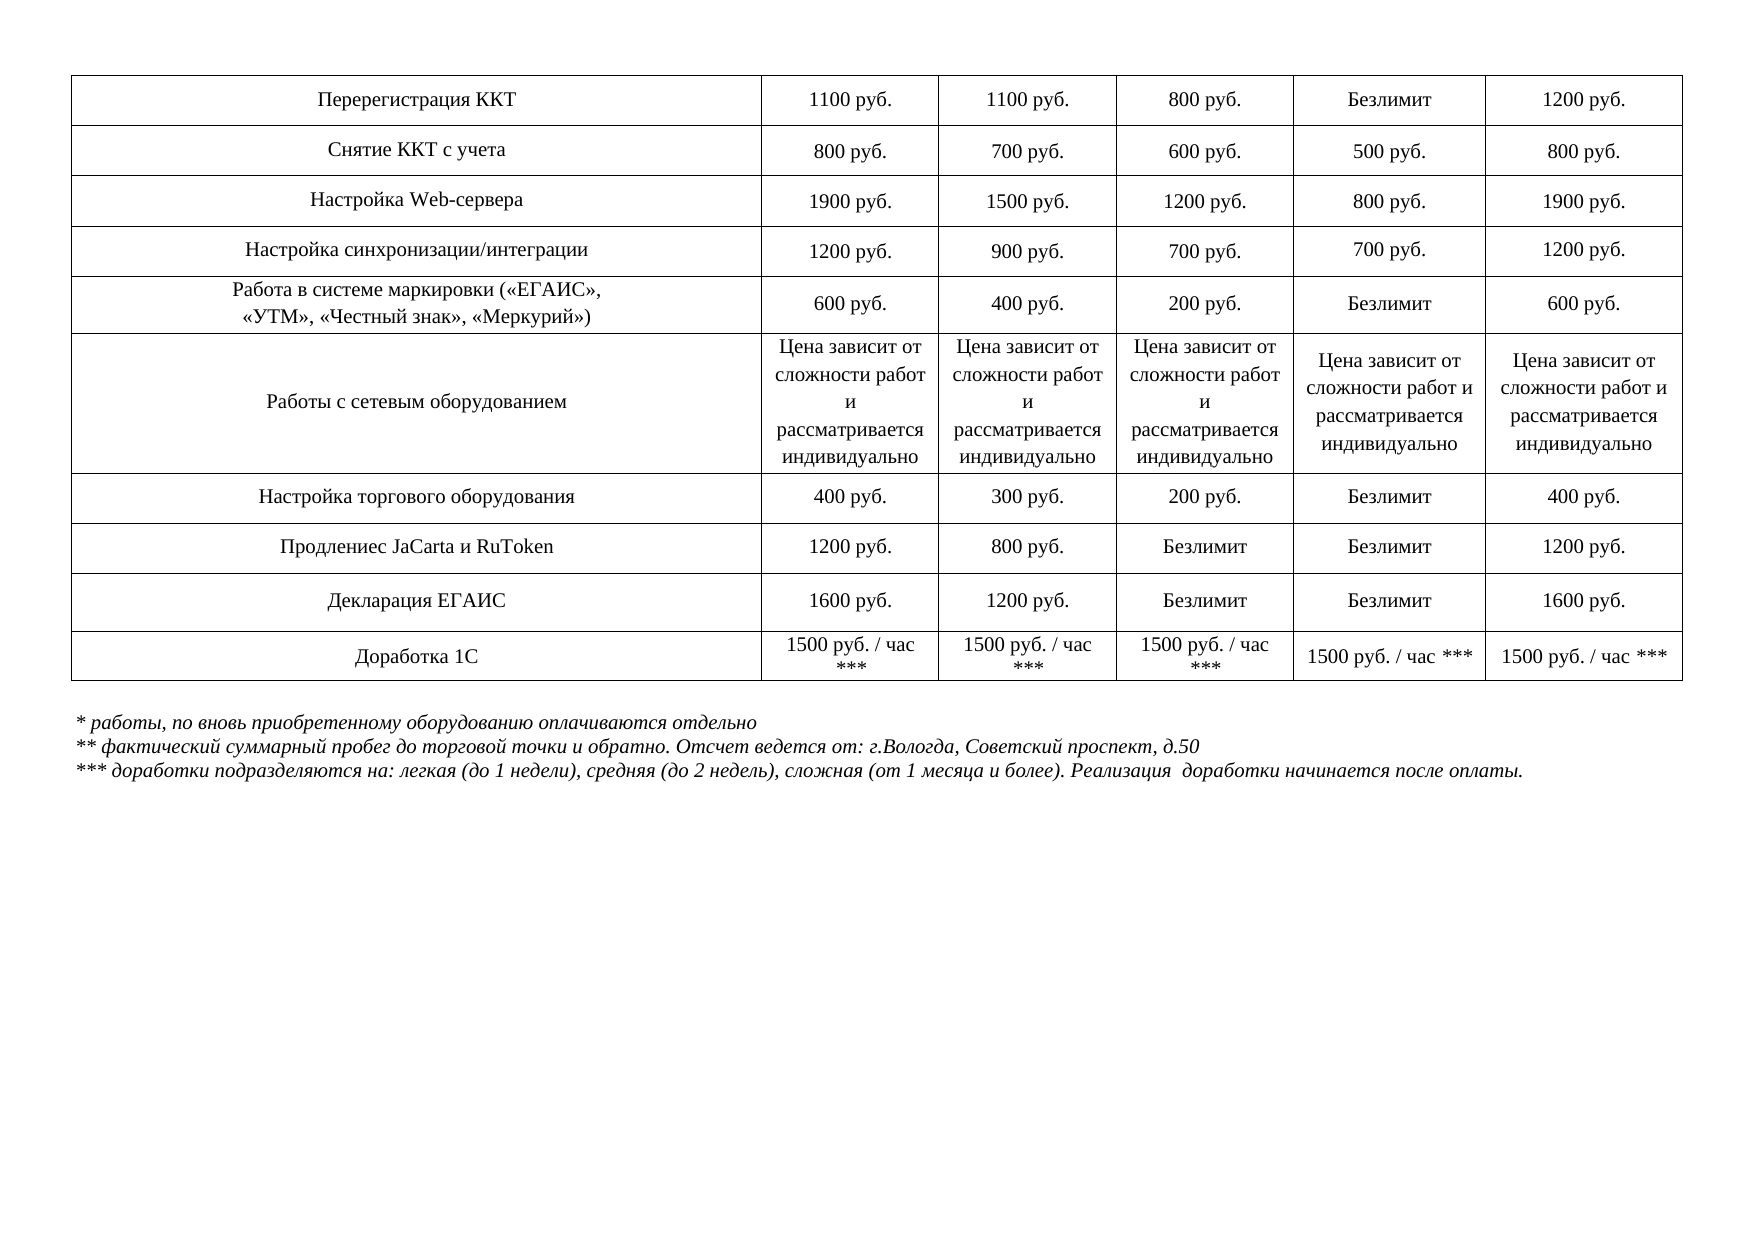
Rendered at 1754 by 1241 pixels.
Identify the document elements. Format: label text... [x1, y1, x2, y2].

table_cell 1100 руб. [939, 76, 1116, 125]
table_cell 1600 руб. [1486, 574, 1682, 631]
table_cell 1500 руб. / час *** [1294, 632, 1485, 680]
text *** доработки подразделяются на: легкая (до 1 недели), средняя (до 2 недель), сложная (от 1 месяца и более). Реализация доработки начинается после оплаты. [75, 758, 1679, 782]
table_cell 1900 руб. [1486, 176, 1682, 226]
table_cell Цена зависит от сложности работ и рассматривается индивидуально [1486, 334, 1682, 473]
table_cell Безлимит [1294, 574, 1485, 631]
table_cell 1100 руб. [762, 76, 938, 125]
table_cell 1200 руб. [762, 524, 938, 573]
text ** фактический суммарный пробег до торговой точки и обратно. Отсчет ведется от: г.Вологда, Советский проспект, д.50 [75, 734, 1679, 758]
table_cell 600 руб. [1117, 126, 1293, 175]
table_cell Безлимит [1294, 474, 1485, 523]
table_cell Продлениес JaCarta и RuToken [72, 524, 761, 573]
table_cell Безлимит [1117, 524, 1293, 573]
table_cell 200 руб. [1117, 277, 1293, 333]
table_cell 200 руб. [1117, 474, 1293, 523]
table_cell 1200 руб. [762, 227, 938, 276]
table_cell 700 руб. [939, 126, 1116, 175]
table_cell Безлимит [1117, 574, 1293, 631]
table_cell 700 руб. [1117, 227, 1293, 276]
table_cell 800 руб. [1294, 176, 1485, 226]
table_cell Декларация ЕГАИС [72, 574, 761, 631]
table_cell 800 руб. [939, 524, 1116, 573]
table_cell 300 руб. [939, 474, 1116, 523]
table_cell 1900 руб. [762, 176, 938, 226]
table_cell 1600 руб. [762, 574, 938, 631]
table_cell 1200 руб. [1486, 524, 1682, 573]
table_cell 500 руб. [1294, 126, 1485, 175]
text * работы, по вновь приобретенному оборудованию оплачиваются отдельно [75, 709, 1679, 734]
table_cell 1500 руб. / час *** [762, 632, 938, 680]
table_cell Настройка синхронизации/интеграции [72, 227, 761, 276]
table_cell 600 руб. [762, 277, 938, 333]
table_cell 1500 руб. [939, 176, 1116, 226]
table_cell 400 руб. [939, 277, 1116, 333]
table_cell 400 руб. [762, 474, 938, 523]
table_cell Цена зависит от сложности работ и рассматривается индивидуально [1294, 334, 1485, 473]
table_cell Снятие ККТ с учета [72, 126, 761, 175]
table_cell 400 руб. [1486, 474, 1682, 523]
table_cell 1200 руб. [1117, 176, 1293, 226]
table_cell 1500 руб. / час *** [1117, 632, 1293, 680]
table_cell 800 руб. [1486, 126, 1682, 175]
table_cell Настройка торгового оборудования [72, 474, 761, 523]
table_cell 1200 руб. [1486, 76, 1682, 125]
table_cell Работа в системе маркировки («ЕГАИС», «УТМ», «Честный знак», «Меркурий») [72, 277, 761, 333]
table_cell Настройка Web-сервера [72, 176, 761, 226]
table_cell 1200 руб. [1486, 227, 1682, 276]
table_cell Работы с сетевым оборудованием [72, 334, 761, 473]
table_cell Доработка 1С [72, 632, 761, 680]
table_cell Безлимит [1294, 76, 1485, 125]
table_cell 1200 руб. [939, 574, 1116, 631]
table_cell Безлимит [1294, 277, 1485, 333]
table_cell Безлимит [1294, 524, 1485, 573]
table_cell Перерегистрация ККТ [72, 76, 761, 125]
table_cell 1500 руб. / час *** [1486, 632, 1682, 680]
table_cell 600 руб. [1486, 277, 1682, 333]
table_cell Цена зависит от сложности работ и рассматривается индивидуально [939, 334, 1116, 473]
table_cell Цена зависит от сложности работ и рассматривается индивидуально [762, 334, 938, 473]
table_cell 1500 руб. / час *** [939, 632, 1116, 680]
table_cell Цена зависит от сложности работ и рассматривается индивидуально [1117, 334, 1293, 473]
table_cell 800 руб. [762, 126, 938, 175]
table_cell 700 руб. [1294, 227, 1485, 276]
table_cell 800 руб. [1117, 76, 1293, 125]
table_cell 900 руб. [939, 227, 1116, 276]
